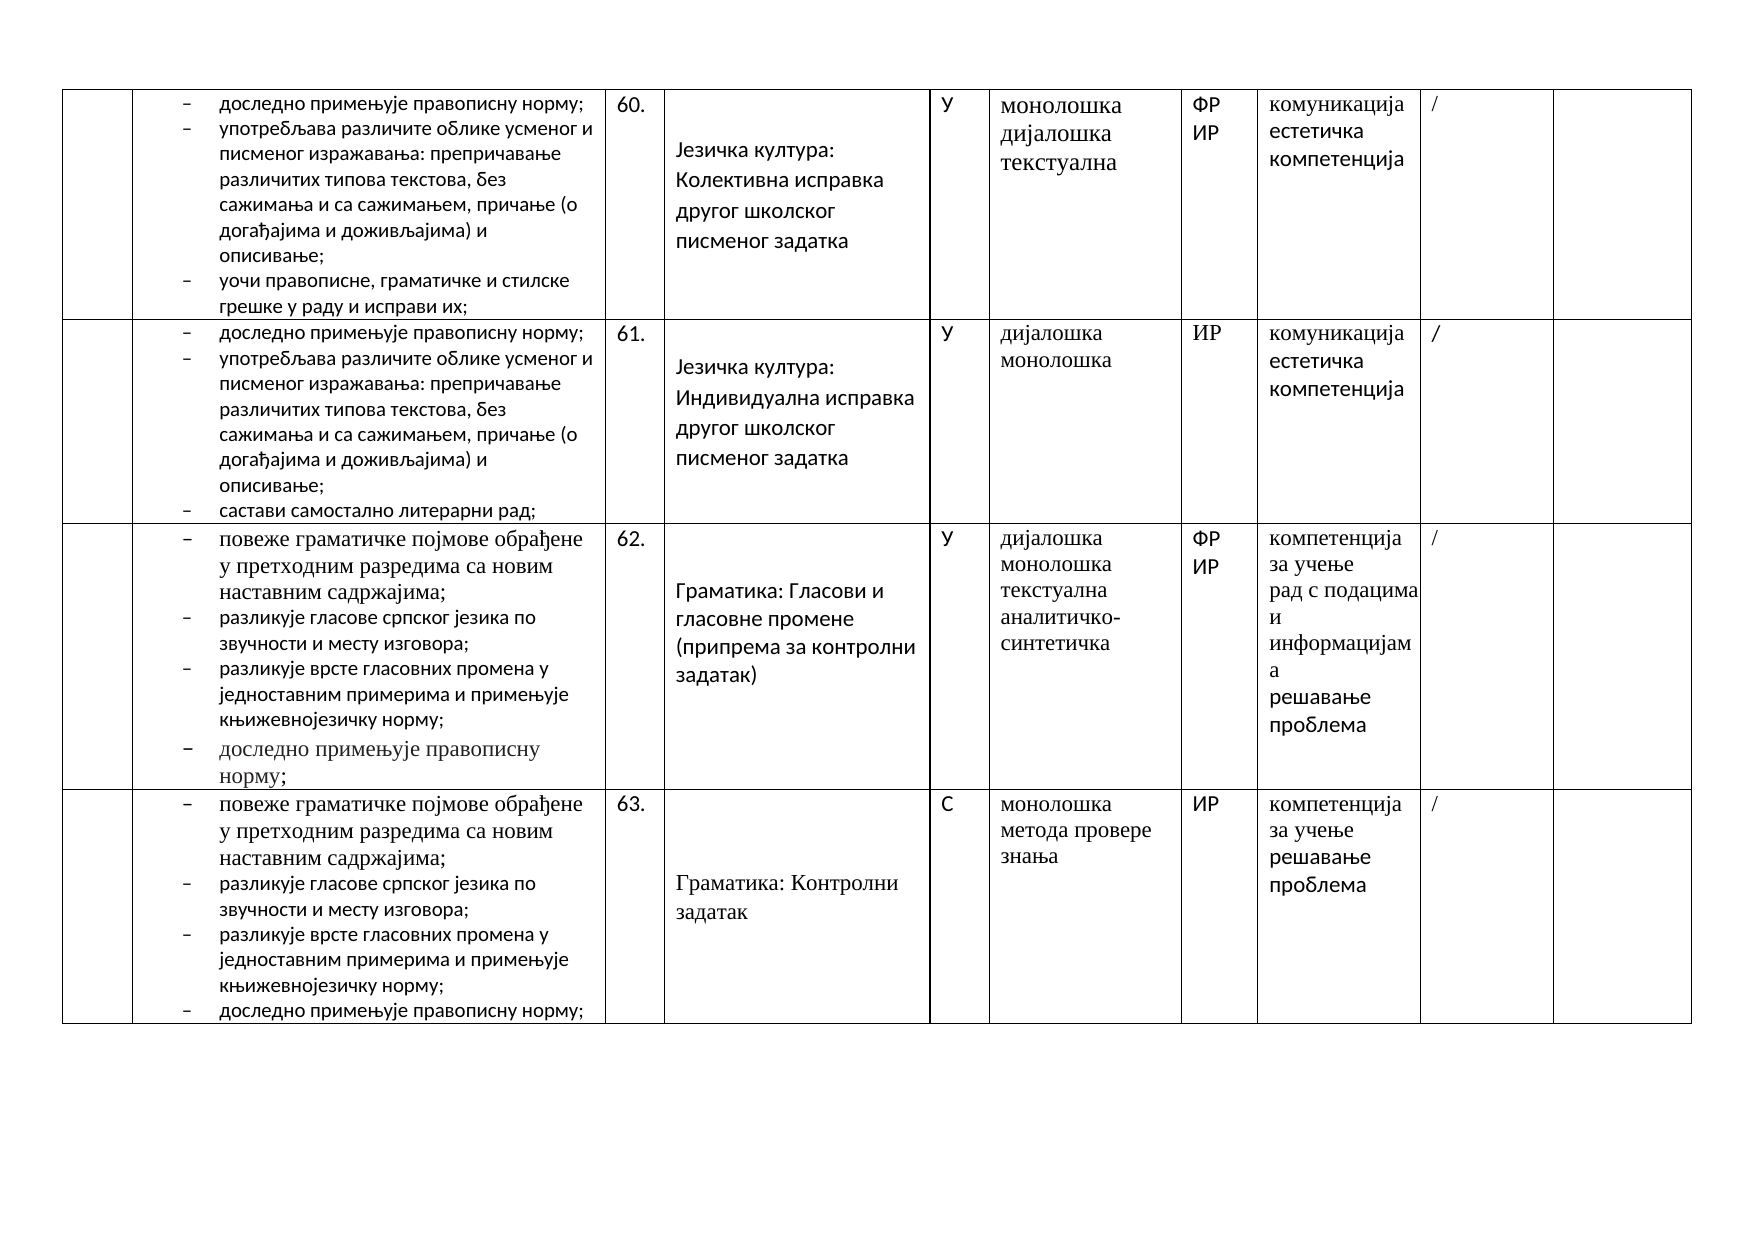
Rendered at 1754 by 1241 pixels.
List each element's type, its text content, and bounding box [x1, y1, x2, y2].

table_cell [1554, 790, 1691, 1023]
table_cell ФР ИР [1182, 524, 1257, 788]
table_cell 62. [606, 524, 664, 788]
table_cell Граматика: Контролни задатак [665, 790, 929, 1023]
table_cell [1554, 90, 1691, 318]
table_cell / [1421, 90, 1553, 318]
table_cell Језичка култура: Колективна исправка другог школског писменог задатка [665, 90, 929, 318]
table_cell Језичка култура: Индивидуална исправка другог школског писменог задатка [665, 320, 929, 523]
table_cell монолошка метода провере знања [990, 790, 1181, 1023]
table_cell С [931, 790, 989, 1023]
table_cell комуникација естетичка компетенција [1258, 320, 1420, 523]
table_cell Граматика: Гласови и гласовне промене (припрема за контролни задатак) [665, 524, 929, 788]
table_cell [1554, 320, 1691, 523]
table_cell компетенција за учење рад с подацима и информацијама решавање проблема [1258, 524, 1420, 788]
table_cell / [1421, 524, 1553, 788]
table_cell монолошка дијалошка текстуална [990, 90, 1181, 318]
table_cell 60. [606, 90, 664, 318]
table_cell 63. [606, 790, 664, 1023]
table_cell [1258, 790, 1420, 1023]
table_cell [133, 790, 605, 1023]
table_cell 61. [606, 320, 664, 523]
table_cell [1258, 90, 1420, 318]
table_cell ИР [1182, 320, 1257, 523]
table_cell У [931, 320, 989, 523]
table_cell ИР [1182, 790, 1257, 1023]
table_cell У [931, 90, 989, 318]
table_cell [63, 320, 132, 523]
table_cell / [1421, 790, 1553, 1023]
table_cell [63, 790, 132, 1023]
table_cell [1554, 524, 1691, 788]
table_cell доследно примењује правописну норму; употребљава различите облике усменог и писменог изражавања: препричавање различитих типова текстова, без сажимања и са сажимањем, причање (о догађајима и доживљајима) и описивање; уочи правописне, граматичке и стилске грешке у раду и исправи их; [133, 90, 605, 318]
table_cell ФР ИР [1182, 90, 1257, 318]
table_cell У [931, 524, 989, 788]
table_cell дијалошка монолошка текстуална аналитичко-синтетичка [990, 524, 1181, 788]
table_cell доследно примењује правописну норму; употребљава различите облике усменог и писменог изражавања: препричавање различитих типова текстова, без сажимања и са сажимањем, причање (о догађајима и доживљајима) и описивање; састави самостално литерарни рад; [133, 320, 605, 523]
table_cell [63, 524, 132, 788]
table_cell [63, 90, 132, 318]
table_cell / [1421, 320, 1553, 523]
table_cell дијалошка монолошка [990, 320, 1181, 523]
